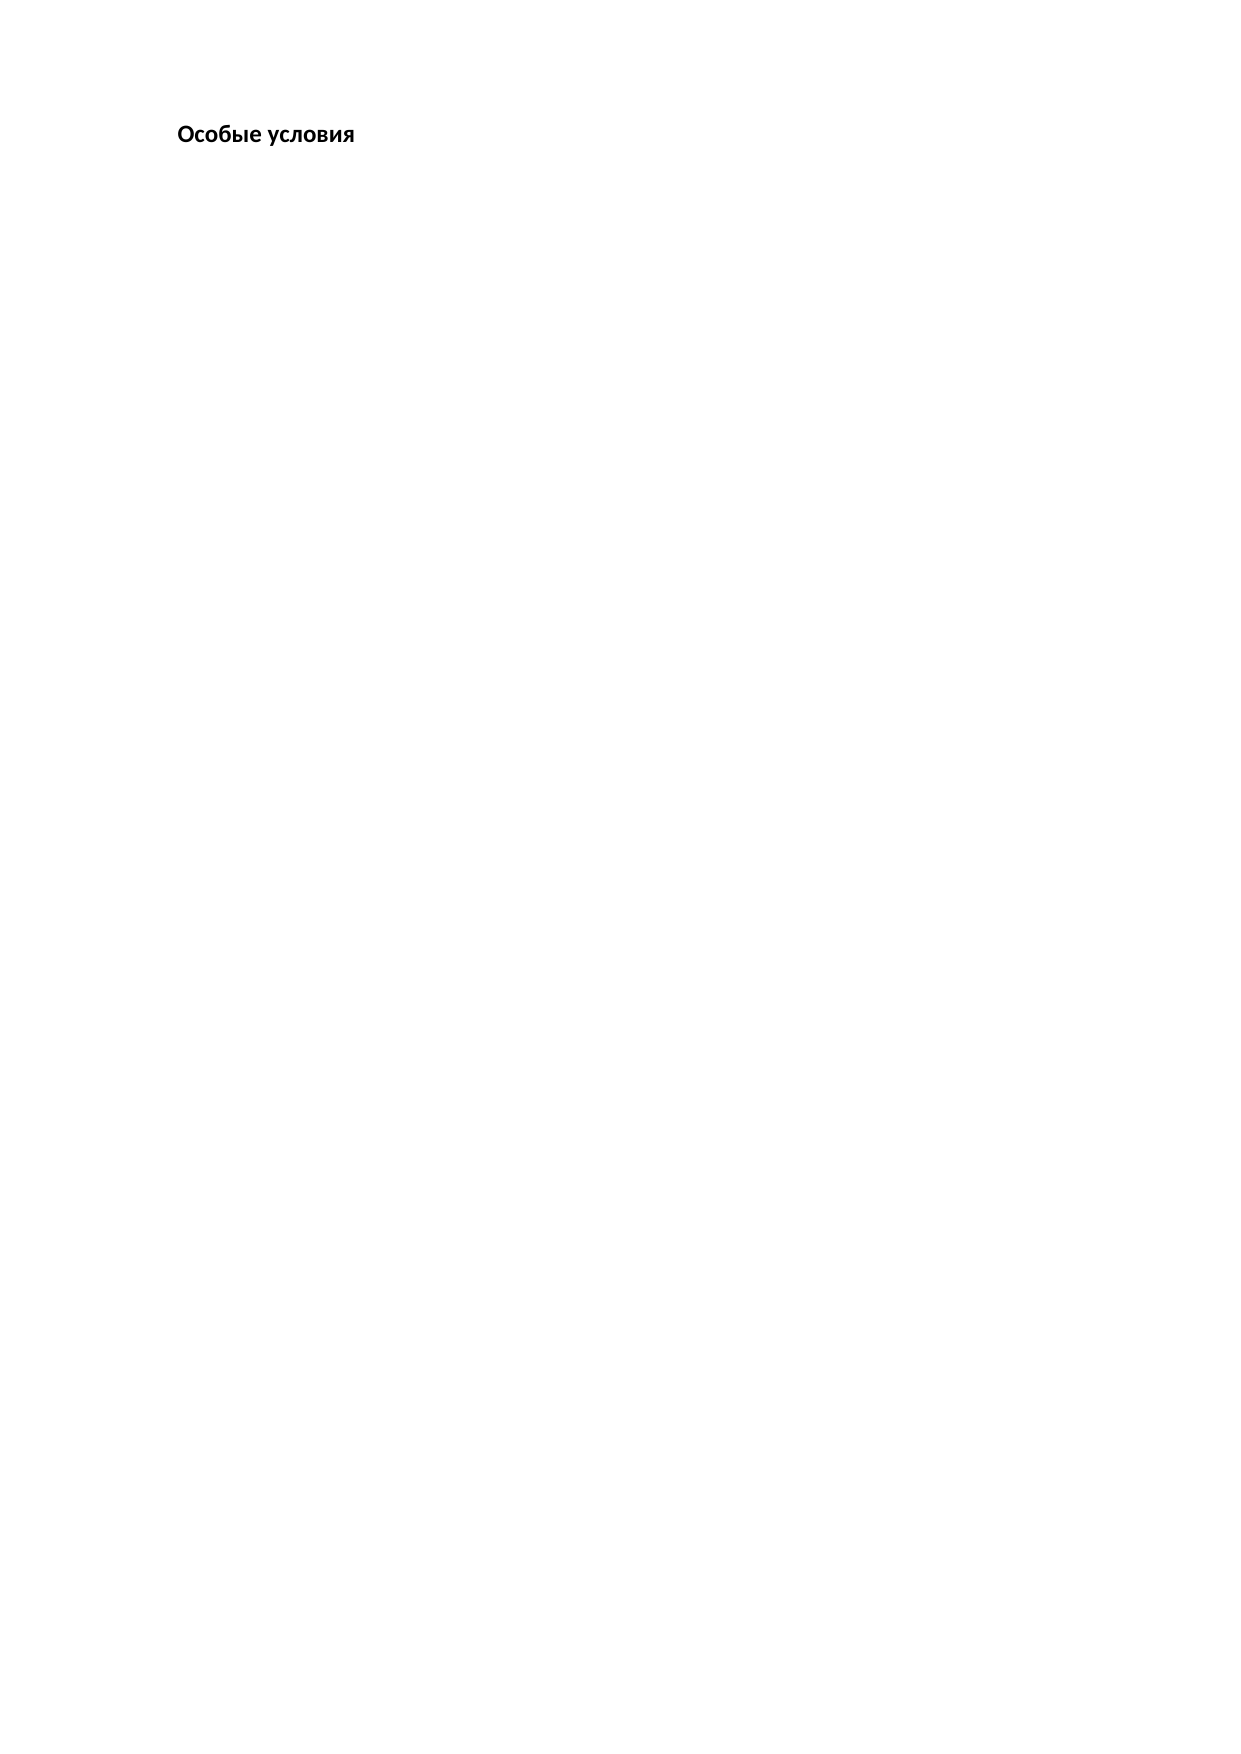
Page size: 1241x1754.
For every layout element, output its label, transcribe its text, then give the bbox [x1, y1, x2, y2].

text Особые условия [177, 118, 1152, 149]
